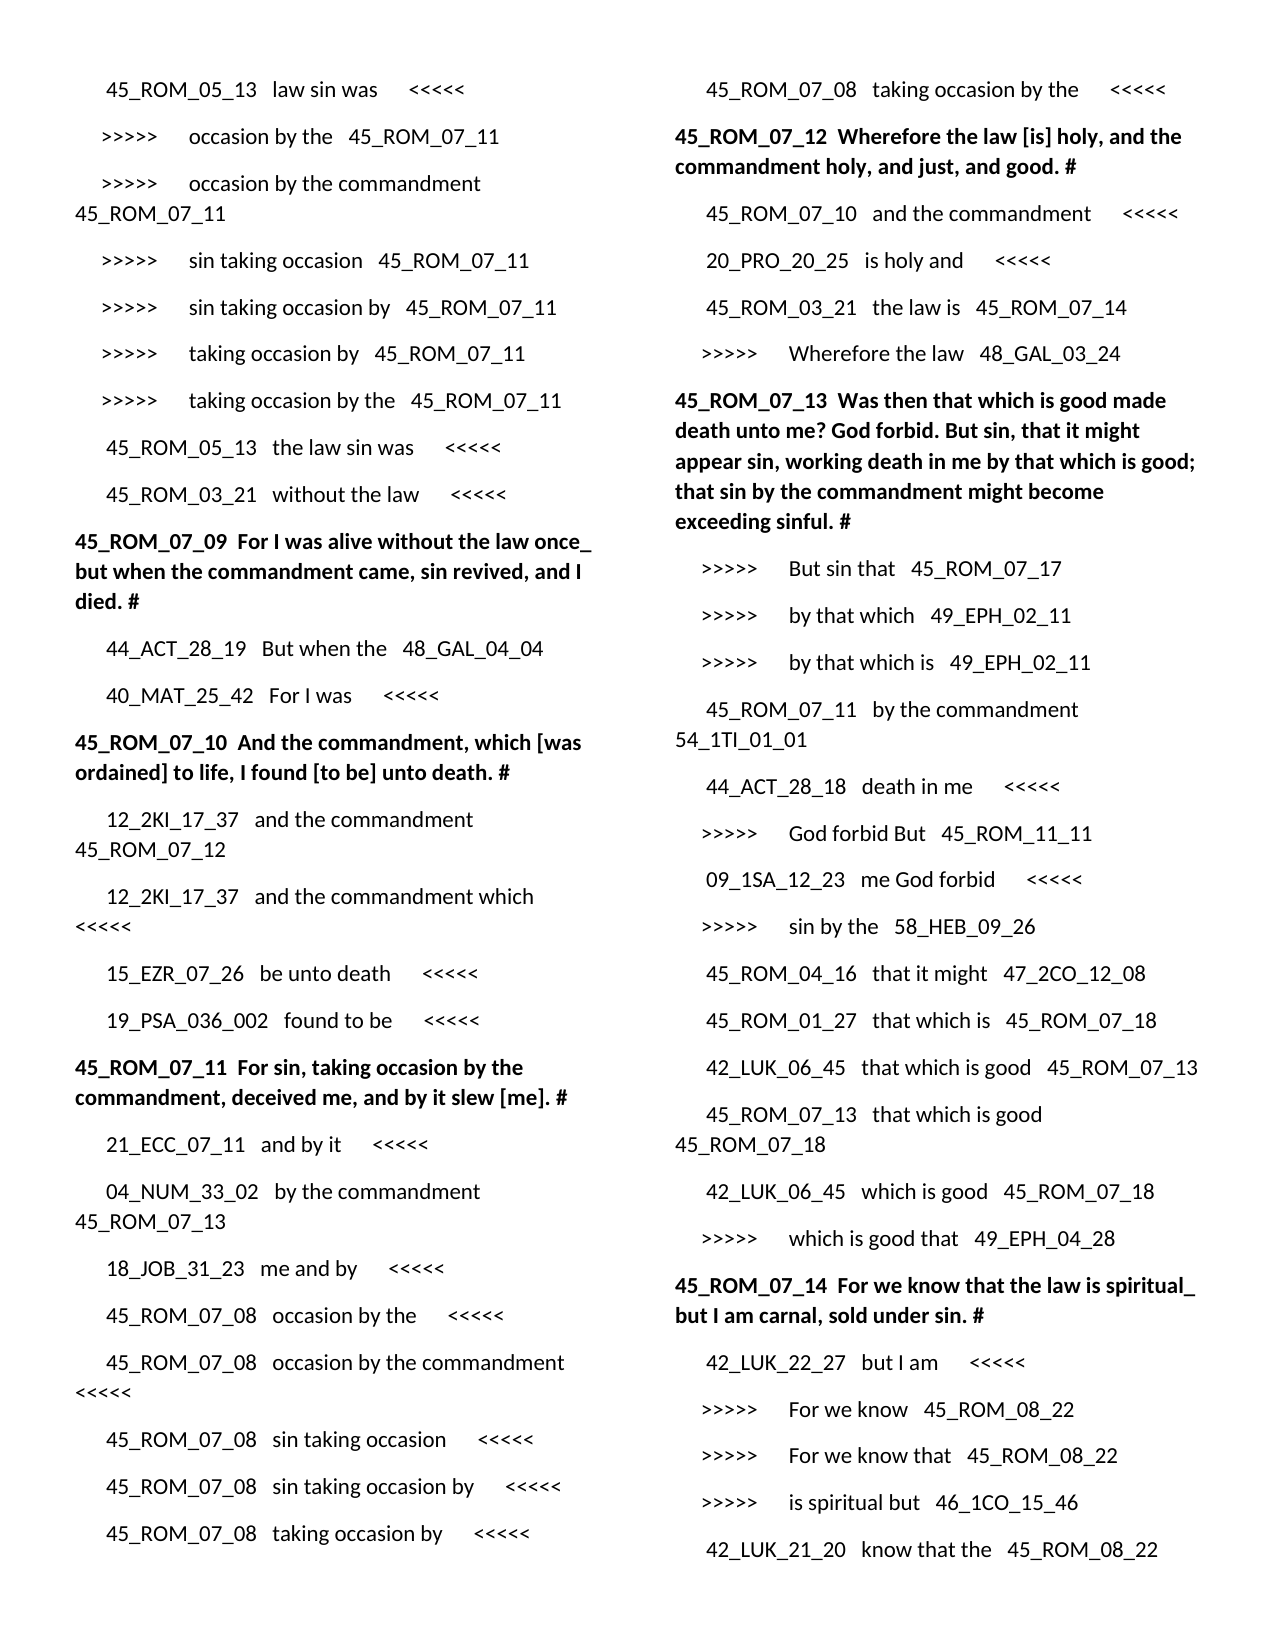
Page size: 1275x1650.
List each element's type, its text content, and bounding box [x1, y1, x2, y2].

text 45_ROM_07_13 that which is good 45_ROM_07_18 [675, 1100, 1200, 1158]
text 45_ROM_04_16 that it might 47_2CO_12_08 [675, 959, 1200, 987]
text 42_LUK_06_45 that which is good 45_ROM_07_13 [675, 1053, 1200, 1081]
text 12_2KI_17_37 and the commandment which <<<<< [75, 882, 600, 941]
text 45_ROM_07_08 taking occasion by the <<<<< [675, 75, 1200, 103]
text 45_ROM_07_10 and the commandment <<<<< [675, 199, 1200, 227]
text 09_1SA_12_23 me God forbid <<<<< [675, 866, 1200, 894]
text >>>>> Wherefore the law 48_GAL_03_24 [675, 339, 1200, 368]
text 45_ROM_07_12 Wherefore the law [is] holy, and the commandment holy, and just, and good. # [675, 122, 1200, 180]
text 44_ACT_28_19 But when the 48_GAL_04_04 [75, 634, 600, 662]
text 19_PSA_036_002 found to be <<<<< [75, 1006, 600, 1034]
text >>>>> is spiritual but 46_1CO_15_46 [675, 1488, 1200, 1517]
text 45_ROM_05_13 the law sin was <<<<< [75, 433, 600, 461]
text >>>>> sin taking occasion 45_ROM_07_11 [75, 246, 600, 274]
text 21_ECC_07_11 and by it <<<<< [75, 1130, 600, 1158]
text 45_ROM_07_10 And the commandment, which [was ordained] to life, I found [to be] unto death. # [75, 728, 600, 786]
text 45_ROM_07_08 sin taking occasion by <<<<< [75, 1472, 600, 1500]
text 45_ROM_07_14 For we know that the law is spiritual_ but I am carnal, sold under sin. # [675, 1271, 1200, 1329]
text 45_ROM_07_08 occasion by the <<<<< [75, 1301, 600, 1329]
text 45_ROM_01_27 that which is 45_ROM_07_18 [675, 1006, 1200, 1034]
text 15_EZR_07_26 be unto death <<<<< [75, 959, 600, 987]
text >>>>> For we know that 45_ROM_08_22 [675, 1442, 1200, 1470]
text 45_ROM_07_08 taking occasion by <<<<< [75, 1519, 600, 1547]
text 04_NUM_33_02 by the commandment 45_ROM_07_13 [75, 1177, 600, 1235]
text >>>>> by that which is 49_EPH_02_11 [675, 648, 1200, 676]
text >>>>> sin by the 58_HEB_09_26 [675, 912, 1200, 941]
text 45_ROM_07_11 For sin, taking occasion by the commandment, deceived me, and by it slew [me]. # [75, 1053, 600, 1111]
text 12_2KI_17_37 and the commandment 45_ROM_07_12 [75, 805, 600, 863]
text >>>>> occasion by the 45_ROM_07_11 [75, 122, 600, 150]
text 45_ROM_07_09 For I was alive without the law once_ but when the commandment came, sin revived, and I died. # [75, 527, 600, 616]
text 45_ROM_05_13 law sin was <<<<< [75, 75, 600, 103]
text >>>>> taking occasion by 45_ROM_07_11 [75, 339, 600, 368]
text 45_ROM_03_21 without the law <<<<< [75, 480, 600, 508]
text 45_ROM_07_08 sin taking occasion <<<<< [75, 1425, 600, 1453]
text 45_ROM_03_21 the law is 45_ROM_07_14 [675, 293, 1200, 321]
text 42_LUK_22_27 but I am <<<<< [675, 1348, 1200, 1376]
text >>>>> sin taking occasion by 45_ROM_07_11 [75, 293, 600, 321]
text 45_ROM_07_08 occasion by the commandment <<<<< [75, 1348, 600, 1406]
text >>>>> by that which 49_EPH_02_11 [675, 601, 1200, 629]
text 42_LUK_21_20 know that the 45_ROM_08_22 [675, 1535, 1200, 1563]
text 40_MAT_25_42 For I was <<<<< [75, 681, 600, 709]
text >>>>> For we know 45_ROM_08_22 [675, 1395, 1200, 1423]
text 45_ROM_07_11 by the commandment 54_1TI_01_01 [675, 695, 1200, 753]
text >>>>> God forbid But 45_ROM_11_11 [675, 819, 1200, 847]
text 45_ROM_07_13 Was then that which is good made death unto me? God forbid. But sin, that it might appear sin, working death in me by that which is good; that sin by the commandment might become exceeding sinful. # [675, 386, 1200, 535]
text 20_PRO_20_25 is holy and <<<<< [675, 246, 1200, 274]
text >>>>> But sin that 45_ROM_07_17 [675, 554, 1200, 582]
text >>>>> taking occasion by the 45_ROM_07_11 [75, 386, 600, 414]
text >>>>> which is good that 49_EPH_04_28 [675, 1224, 1200, 1252]
text 42_LUK_06_45 which is good 45_ROM_07_18 [675, 1177, 1200, 1205]
text >>>>> occasion by the commandment 45_ROM_07_11 [75, 169, 600, 227]
text 44_ACT_28_18 death in me <<<<< [675, 772, 1200, 800]
text 18_JOB_31_23 me and by <<<<< [75, 1254, 600, 1282]
